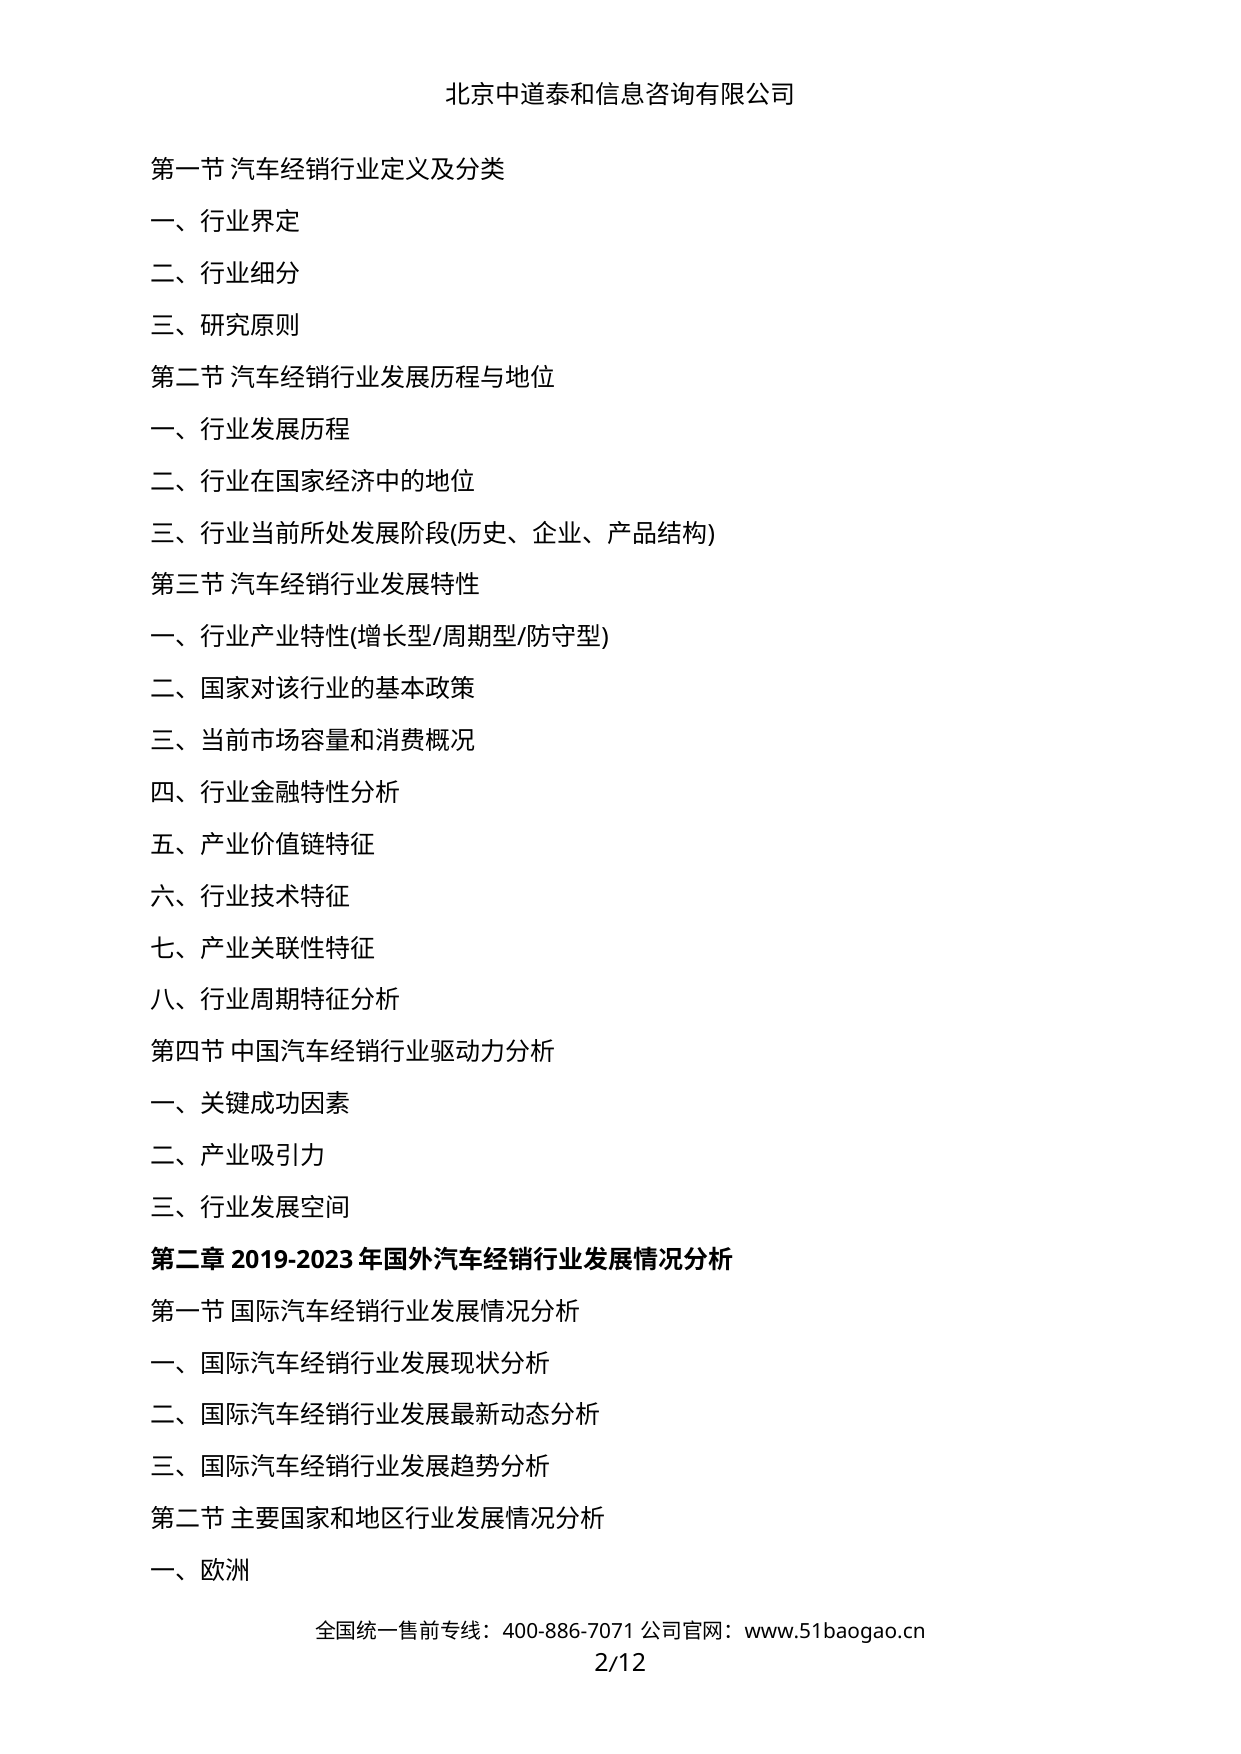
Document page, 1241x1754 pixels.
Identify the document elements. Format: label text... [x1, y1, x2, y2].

text 二、行业在国家经济中的地位 [150, 461, 1090, 497]
text 第二章 2019-2023年国外汽车经销行业发展情况分析 [150, 1239, 1090, 1276]
text 五、产业价值链特征 [150, 824, 1090, 861]
text 一、行业发展历程 [150, 409, 1090, 446]
text 二、国际汽车经销行业发展最新动态分析 [150, 1395, 1090, 1431]
text 一、行业产业特性(增长型/周期型/防守型) [150, 617, 1090, 653]
text 三、研究原则 [150, 306, 1090, 342]
text 第四节 中国汽车经销行业驱动力分析 [150, 1032, 1090, 1068]
text 二、产业吸引力 [150, 1136, 1090, 1172]
text 一、行业界定 [150, 202, 1090, 238]
text 第二节 主要国家和地区行业发展情况分析 [150, 1499, 1090, 1535]
text 一、欧洲 [150, 1551, 1090, 1587]
text 二、国家对该行业的基本政策 [150, 669, 1090, 705]
text 八、行业周期特征分析 [150, 980, 1090, 1016]
text 三、行业当前所处发展阶段(历史、企业、产品结构) [150, 513, 1090, 549]
text 三、国际汽车经销行业发展趋势分析 [150, 1447, 1090, 1483]
text 第一节 汽车经销行业定义及分类 [150, 150, 1090, 186]
text 七、产业关联性特征 [150, 928, 1090, 964]
text 一、国际汽车经销行业发展现状分析 [150, 1343, 1090, 1379]
text 第三节 汽车经销行业发展特性 [150, 565, 1090, 601]
text 四、行业金融特性分析 [150, 772, 1090, 809]
text 一、关键成功因素 [150, 1084, 1090, 1120]
text 第一节 国际汽车经销行业发展情况分析 [150, 1291, 1090, 1327]
text 三、当前市场容量和消费概况 [150, 721, 1090, 757]
text 二、行业细分 [150, 254, 1090, 290]
text 六、行业技术特征 [150, 876, 1090, 912]
text 第二节 汽车经销行业发展历程与地位 [150, 357, 1090, 394]
text 三、行业发展空间 [150, 1187, 1090, 1224]
